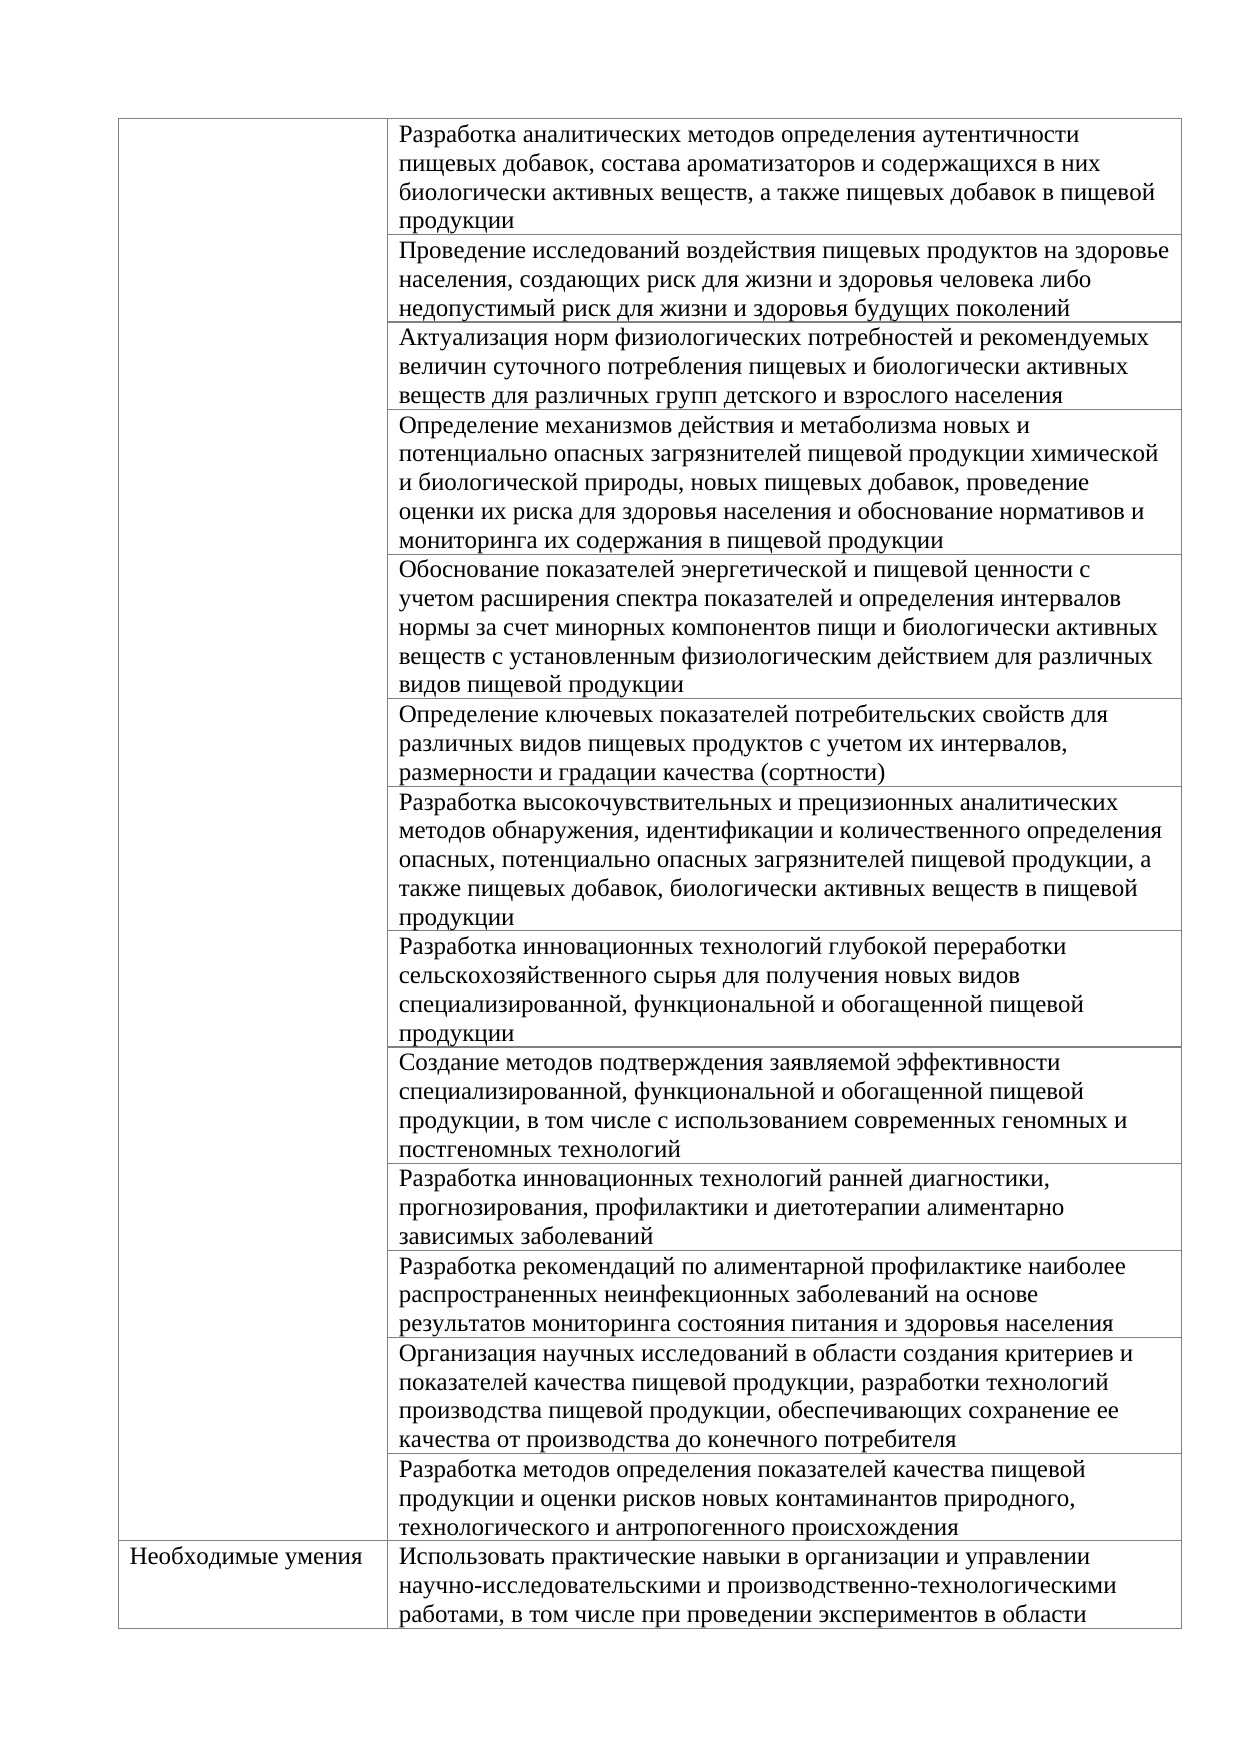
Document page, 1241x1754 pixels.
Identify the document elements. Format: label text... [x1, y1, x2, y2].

table_cell Определение ключевых показателей потребительских свойств для различных видов пищевых продуктов с учетом их интервалов, размерности и градации качества (сортности) [388, 699, 1181, 786]
table_cell Определение механизмов действия и метаболизма новых и потенциально опасных загрязнителей пищевой продукции химической и биологической природы, новых пищевых добавок, проведение оценки их риска для здоровья населения и обоснование нормативов и мониторинга их содержания в пищевой продукции [388, 410, 1181, 553]
table_cell Разработка высокочувствительных и прецизионных аналитических методов обнаружения, идентификации и количественного определения опасных, потенциально опасных загрязнителей пищевой продукции, а также пищевых добавок, биологически активных веществ в пищевой продукции [388, 787, 1181, 930]
table_cell Разработка методов определения показателей качества пищевой продукции и оценки рисков новых контаминантов природного, технологического и антропогенного происхождения [388, 1454, 1181, 1540]
table_cell Проведение исследований воздействия пищевых продуктов на здоровье населения, создающих риск для жизни и здоровья человека либо недопустимый риск для жизни и здоровья будущих поколений [388, 235, 1181, 321]
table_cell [388, 1541, 1181, 1628]
table_cell Необходимые умения [119, 1541, 387, 1628]
table_cell Разработка инновационных технологий глубокой переработки сельскохозяйственного сырья для получения новых видов специализированной, функциональной и обогащенной пищевой продукции [388, 931, 1181, 1046]
table_cell Актуализация норм физиологических потребностей и рекомендуемых величин суточного потребления пищевых и биологически активных веществ для различных групп детского и взрослого населения [388, 323, 1181, 409]
table_cell Создание методов подтверждения заявляемой эффективности специализированной, функциональной и обогащенной пищевой продукции, в том числе с использованием современных геномных и постгеномных технологий [388, 1048, 1181, 1162]
table_cell Разработка рекомендаций по алиментарной профилактике наиболее распространенных неинфекционных заболеваний на основе результатов мониторинга состояния питания и здоровья населения [388, 1251, 1181, 1337]
table_cell Организация научных исследований в области создания критериев и показателей качества пищевой продукции, разработки технологий производства пищевой продукции, обеспечивающих сохранение ее качества от производства до конечного потребителя [388, 1338, 1181, 1453]
table_cell Обоснование показателей энергетической и пищевой ценности с учетом расширения спектра показателей и определения интервалов нормы за счет минорных компонентов пищи и биологически активных веществ с установленным физиологическим действием для различных видов пищевой продукции [388, 555, 1181, 698]
table_cell Разработка аналитических методов определения аутентичности пищевых добавок, состава ароматизаторов и содержащихся в них биологически активных веществ, а также пищевых добавок в пищевой продукции [388, 119, 1181, 234]
table_cell Разработка инновационных технологий ранней диагностики, прогнозирования, профилактики и диетотерапии алиментарно зависимых заболеваний [388, 1164, 1181, 1250]
